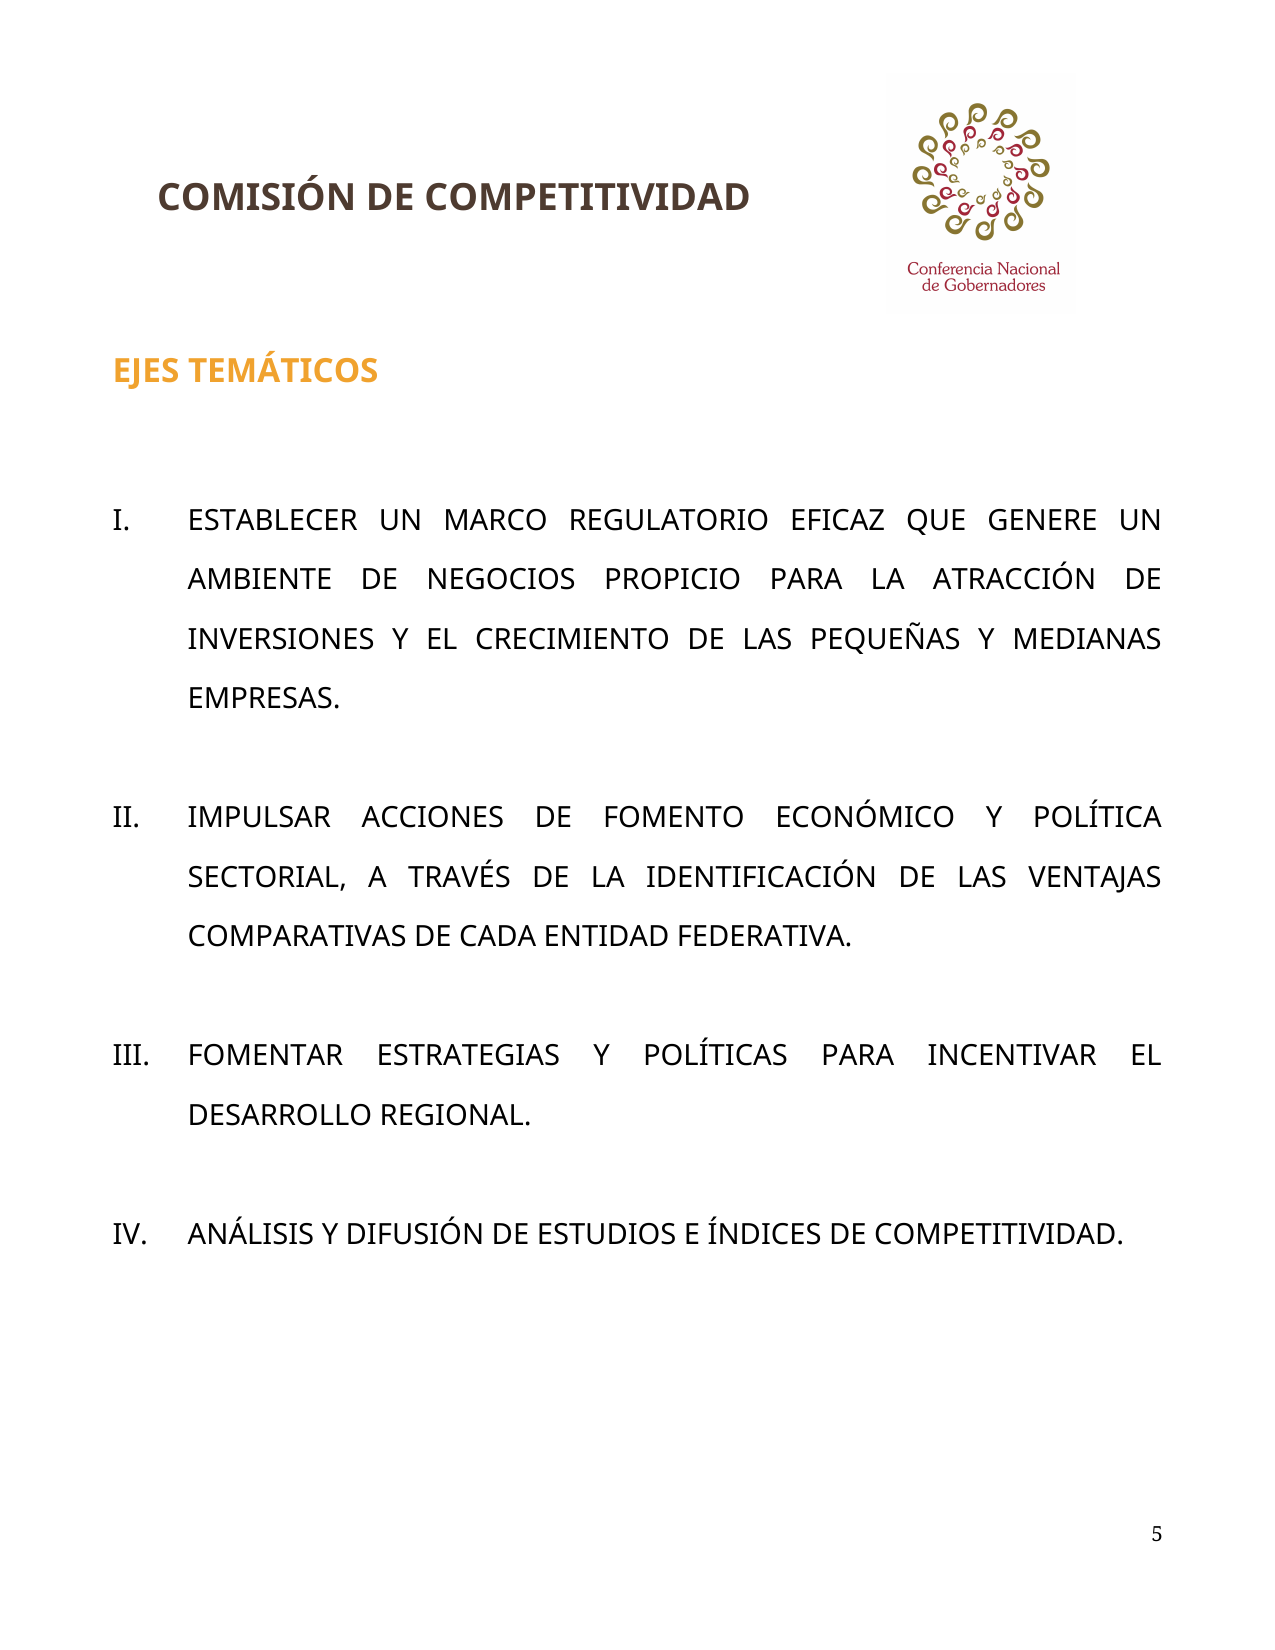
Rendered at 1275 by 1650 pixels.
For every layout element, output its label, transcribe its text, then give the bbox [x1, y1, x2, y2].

list FOMENTAR ESTRATEGIAS Y POLÍTICAS PARA INCENTIVAR EL DESARROLLO REGIONAL. [112, 1034, 1162, 1134]
list ESTABLECER UN MARCO REGULATORIO EFICAZ QUE GENERE UN AMBIENTE DE NEGOCIOS PROPICIO PARA LA ATRACCIÓN DE INVERSIONES Y EL CRECIMIENTO DE LAS PEQUEÑAS Y MEDIANAS EMPRESAS. [112, 499, 1162, 717]
picture [886, 73, 1076, 314]
list IMPULSAR ACCIONES DE FOMENTO ECONÓMICO Y POLÍTICA SECTORIAL, A TRAVÉS DE LA IDENTIFICACIÓN DE LAS VENTAJAS COMPARATIVAS DE CADA ENTIDAD FEDERATIVA. [112, 797, 1162, 955]
text EJES TEMÁTICOS [112, 347, 1162, 392]
list ANÁLISIS Y DIFUSIÓN DE ESTUDIOS E ÍNDICES DE COMPETITIVIDAD. [112, 1213, 1162, 1253]
